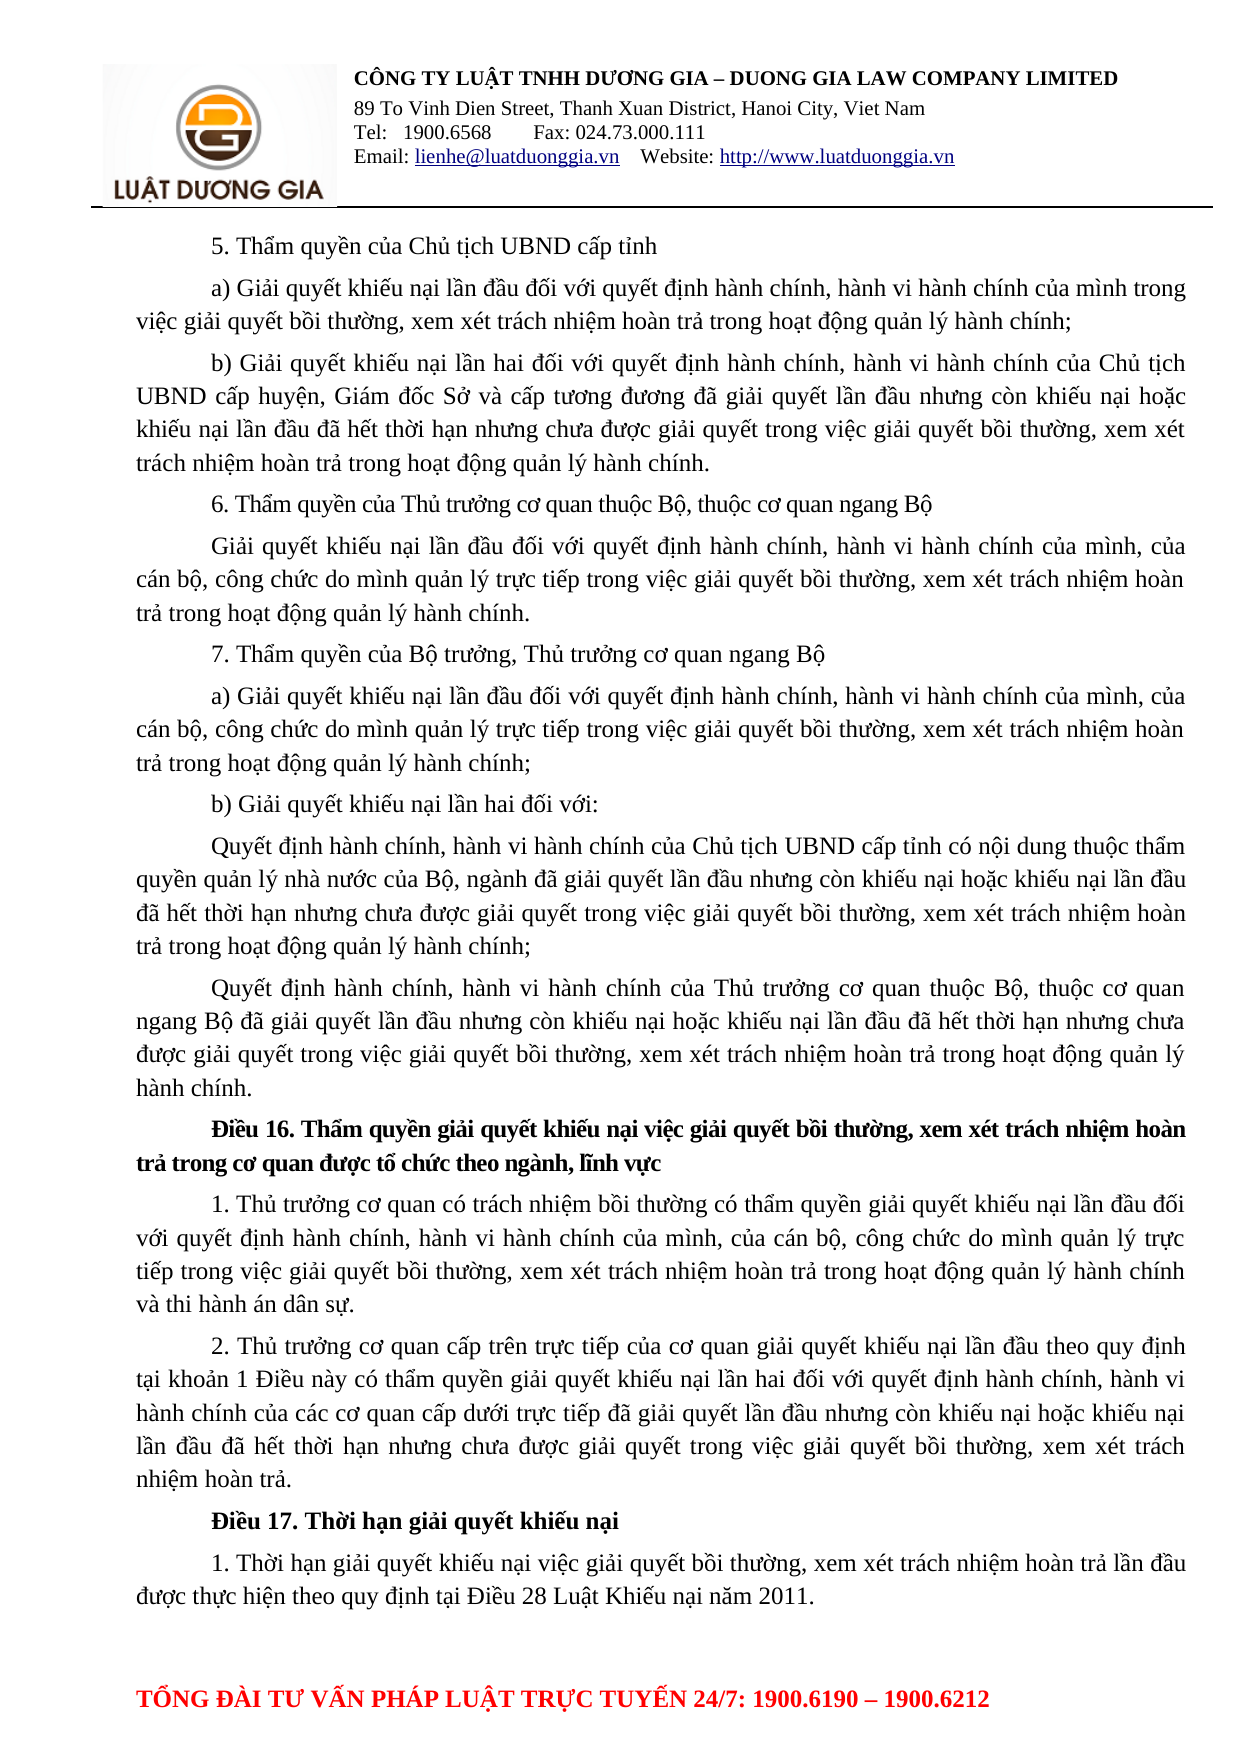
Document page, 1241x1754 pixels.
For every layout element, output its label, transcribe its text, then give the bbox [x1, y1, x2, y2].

text 1. Thủ trưởng cơ quan có trách nhiệm bồi thường có thẩm quyền giải quyết khiếu nại lần đầu đối với quyết định hành chính, hành vi hành chính của mình, của cán bộ, công chức do mình quản lý trực tiếp trong việc giải quyết bồi thường, xem xét trách nhiệm hoàn trả trong hoạt động quản lý hành chính và thi hành án dân sự. [136, 1185, 1187, 1318]
text Điều 16. Thẩm quyền giải quyết khiếu nại việc giải quyết bồi thường, xem xét trách nhiệm hoàn trả trong cơ quan được tổ chức theo ngành, lĩnh vực [136, 1110, 1187, 1177]
text Giải quyết khiếu nại lần đầu đối với quyết định hành chính, hành vi hành chính của mình, của cán bộ, công chức do mình quản lý trực tiếp trong việc giải quyết bồi thường, xem xét trách nhiệm hoàn trả trong hoạt động quản lý hành chính. [136, 527, 1187, 627]
text b) Giải quyết khiếu nại lần hai đối với: [136, 785, 1187, 818]
text Quyết định hành chính, hành vi hành chính của Thủ trưởng cơ quan thuộc Bộ, thuộc cơ quan ngang Bộ đã giải quyết lần đầu nhưng còn khiếu nại hoặc khiếu nại lần đầu đã hết thời hạn nhưng chưa được giải quyết trong việc giải quyết bồi thường, xem xét trách nhiệm hoàn trả trong hoạt động quản lý hành chính. [136, 968, 1187, 1102]
text 7. Thẩm quyền của Bộ trưởng, Thủ trưởng cơ quan ngang Bộ [136, 635, 1187, 668]
text Điều 17. Thời hạn giải quyết khiếu nại [136, 1502, 1187, 1535]
text a) Giải quyết khiếu nại lần đầu đối với quyết định hành chính, hành vi hành chính của mình trong việc giải quyết bồi thường, xem xét trách nhiệm hoàn trả trong hoạt động quản lý hành chính; [136, 268, 1187, 335]
picture [102, 64, 338, 207]
text 2. Thủ trưởng cơ quan cấp trên trực tiếp của cơ quan giải quyết khiếu nại lần đầu theo quy định tại khoản 1 Điều này có thẩm quyền giải quyết khiếu nại lần hai đối với quyết định hành chính, hành vi hành chính của các cơ quan cấp dưới trực tiếp đã giải quyết lần đầu nhưng còn khiếu nại hoặc khiếu nại lần đầu đã hết thời hạn nhưng chưa được giải quyết trong việc giải quyết bồi thường, xem xét trách nhiệm hoàn trả. [136, 1327, 1187, 1493]
text Quyết định hành chính, hành vi hành chính của Chủ tịch UBND cấp tỉnh có nội dung thuộc thẩm quyền quản lý nhà nước của Bộ, ngành đã giải quyết lần đầu nhưng còn khiếu nại hoặc khiếu nại lần đầu đã hết thời hạn nhưng chưa được giải quyết trong việc giải quyết bồi thường, xem xét trách nhiệm hoàn trả trong hoạt động quản lý hành chính; [136, 827, 1187, 960]
text b) Giải quyết khiếu nại lần hai đối với quyết định hành chính, hành vi hành chính của Chủ tịch UBND cấp huyện, Giám đốc Sở và cấp tương đương đã giải quyết lần đầu nhưng còn khiếu nại hoặc khiếu nại lần đầu đã hết thời hạn nhưng chưa được giải quyết trong việc giải quyết bồi thường, xem xét trách nhiệm hoàn trả trong hoạt động quản lý hành chính. [136, 343, 1187, 477]
text a) Giải quyết khiếu nại lần đầu đối với quyết định hành chính, hành vi hành chính của mình, của cán bộ, công chức do mình quản lý trực tiếp trong việc giải quyết bồi thường, xem xét trách nhiệm hoàn trả trong hoạt động quản lý hành chính; [136, 677, 1187, 777]
text 5. Thẩm quyền của Chủ tịch UBND cấp tỉnh [136, 227, 1187, 260]
text 1. Thời hạn giải quyết khiếu nại việc giải quyết bồi thường, xem xét trách nhiệm hoàn trả lần đầu được thực hiện theo quy định tại Điều 28 Luật Khiếu nại năm 2011. [136, 1543, 1187, 1610]
text 6. Thẩm quyền của Thủ trưởng cơ quan thuộc Bộ, thuộc cơ quan ngang Bộ [136, 485, 1187, 518]
